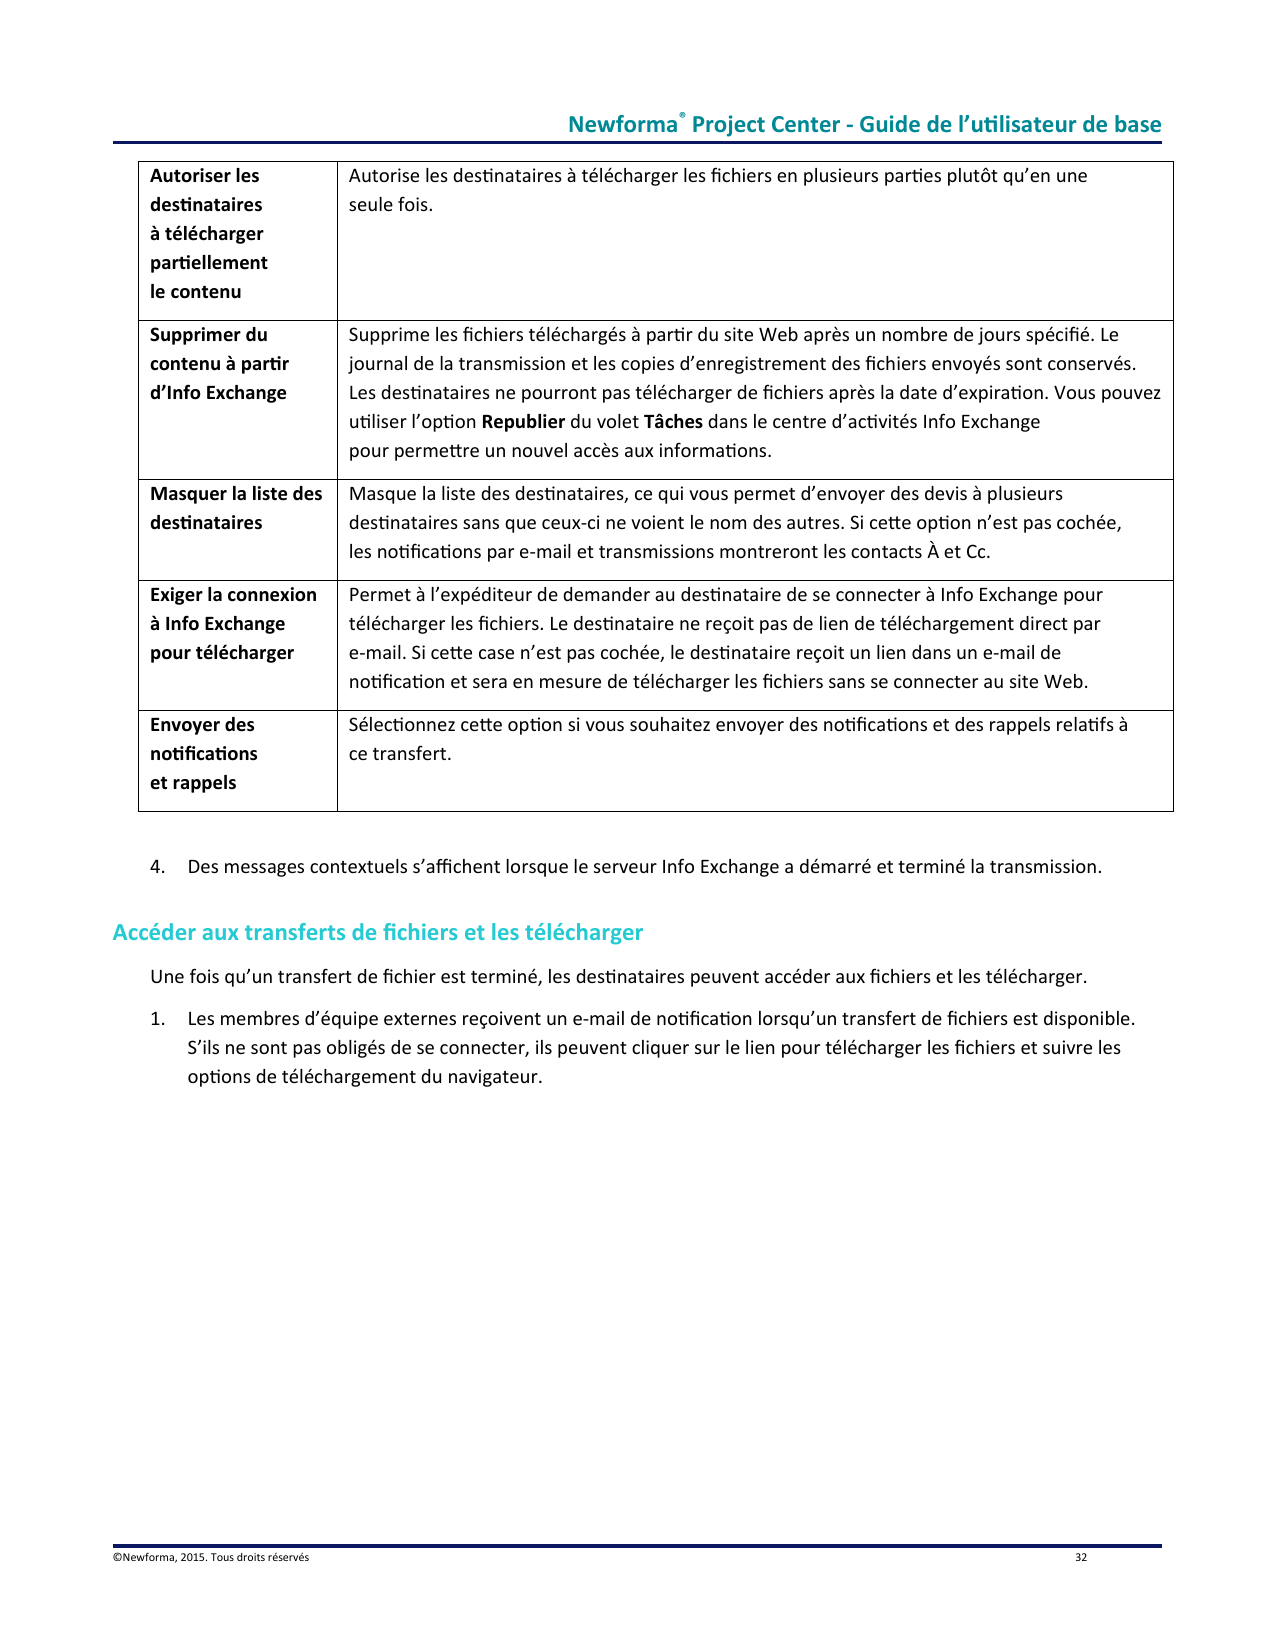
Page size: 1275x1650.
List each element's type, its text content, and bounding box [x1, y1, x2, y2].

table_cell Autoriser les destinataires à télécharger partiellement le contenu [139, 162, 337, 320]
text Accéder aux transferts de fichiers et les télécharger [112, 916, 1162, 947]
table_cell Masque la liste des destinataires, ce qui vous permet d’envoyer des devis à plusieurs destinataires sans que ceux-ci ne voient le nom des autres. Si cette option n’est pas cochée, les notifications par e-mail et transmissions montreront les contacts À et Cc. [338, 480, 1173, 580]
table_cell Supprimer du contenu à partir d’Info Exchange [139, 321, 337, 479]
table_cell Supprime les fichiers téléchargés à partir du site Web après un nombre de jours spécifié. Le journal de la transmission et les copies d’enregistrement des fichiers envoyés sont conservés. Les destinataires ne pourront pas télécharger de fichiers après la date d’expiration. Vous pouvez utiliser l’option Republier du volet Tâches dans le centre d’activités Info Exchange pour permettre un nouvel accès aux informations. [338, 321, 1173, 479]
table_cell Sélectionnez cette option si vous souhaitez envoyer des notifications et des rappels relatifs à ce transfert. [338, 711, 1173, 811]
table_cell Autorise les destinataires à télécharger les fichiers en plusieurs parties plutôt qu’en une seule fois. [338, 162, 1173, 320]
table_cell Permet à l’expéditeur de demander au destinataire de se connecter à Info Exchange pour télécharger les fichiers. Le destinataire ne reçoit pas de lien de téléchargement direct par e-mail. Si cette case n’est pas cochée, le destinataire reçoit un lien dans un e-mail de notification et sera en mesure de télécharger les fichiers sans se connecter au site Web. [338, 581, 1173, 710]
text Des messages contextuels s’affichent lorsque le serveur Info Exchange a démarré et terminé la transmission. [150, 853, 1162, 879]
table_cell Masquer la liste des destinataires [139, 480, 337, 580]
table_cell Envoyer des notifications et rappels [139, 711, 337, 811]
list Les membres d’équipe externes reçoivent un e-mail de notification lorsqu’un transfert de fichiers est disponible. S’ils ne sont pas obligés de se connecter, ils peuvent cliquer sur le lien pour télécharger les fichiers et suivre les options de téléchargement du navigateur. [150, 1005, 1162, 1089]
text Une fois qu’un transfert de fichier est terminé, les destinataires peuvent accéder aux fichiers et les télécharger. [150, 963, 1162, 989]
table_cell Exiger la connexion à Info Exchange pour télécharger [139, 581, 337, 710]
